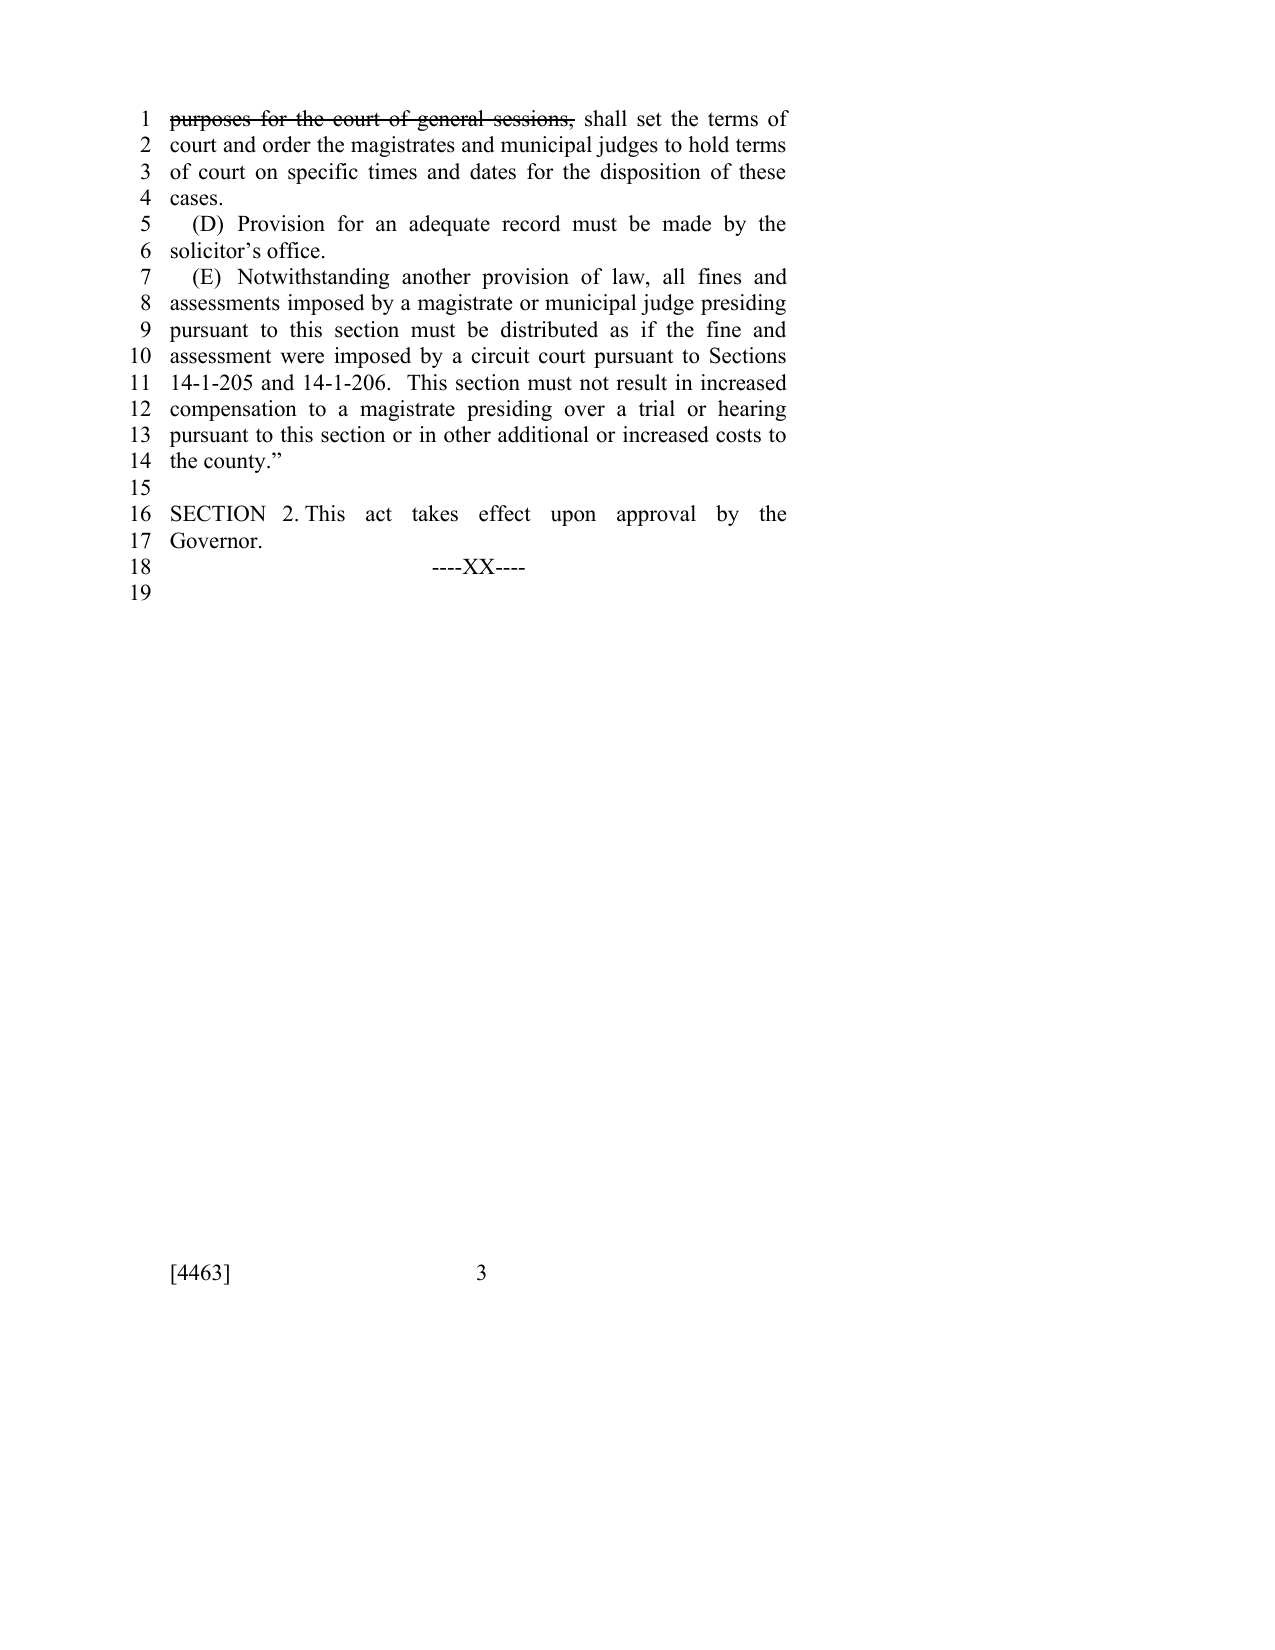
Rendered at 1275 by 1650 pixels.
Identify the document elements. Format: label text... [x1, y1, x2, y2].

text ----XX---- [169, 553, 787, 579]
text (D) Provision for an adequate record must be made by the solicitor’s office. [169, 210, 787, 263]
text SECTION 2. This act takes effect upon approval by the Governor. [169, 500, 787, 553]
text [169, 105, 787, 210]
text (E) Notwithstanding another provision of law, all fines and assessments imposed by a magistrate or municipal judge presiding pursuant to this section must be distributed as if the fine and assessment were imposed by a circuit court pursuant to Sections 14-1-205 and 14-1-206. This section must not result in increased compensation to a magistrate presiding over a trial or hearing pursuant to this section or in other additional or increased costs to the county.” [169, 263, 787, 474]
